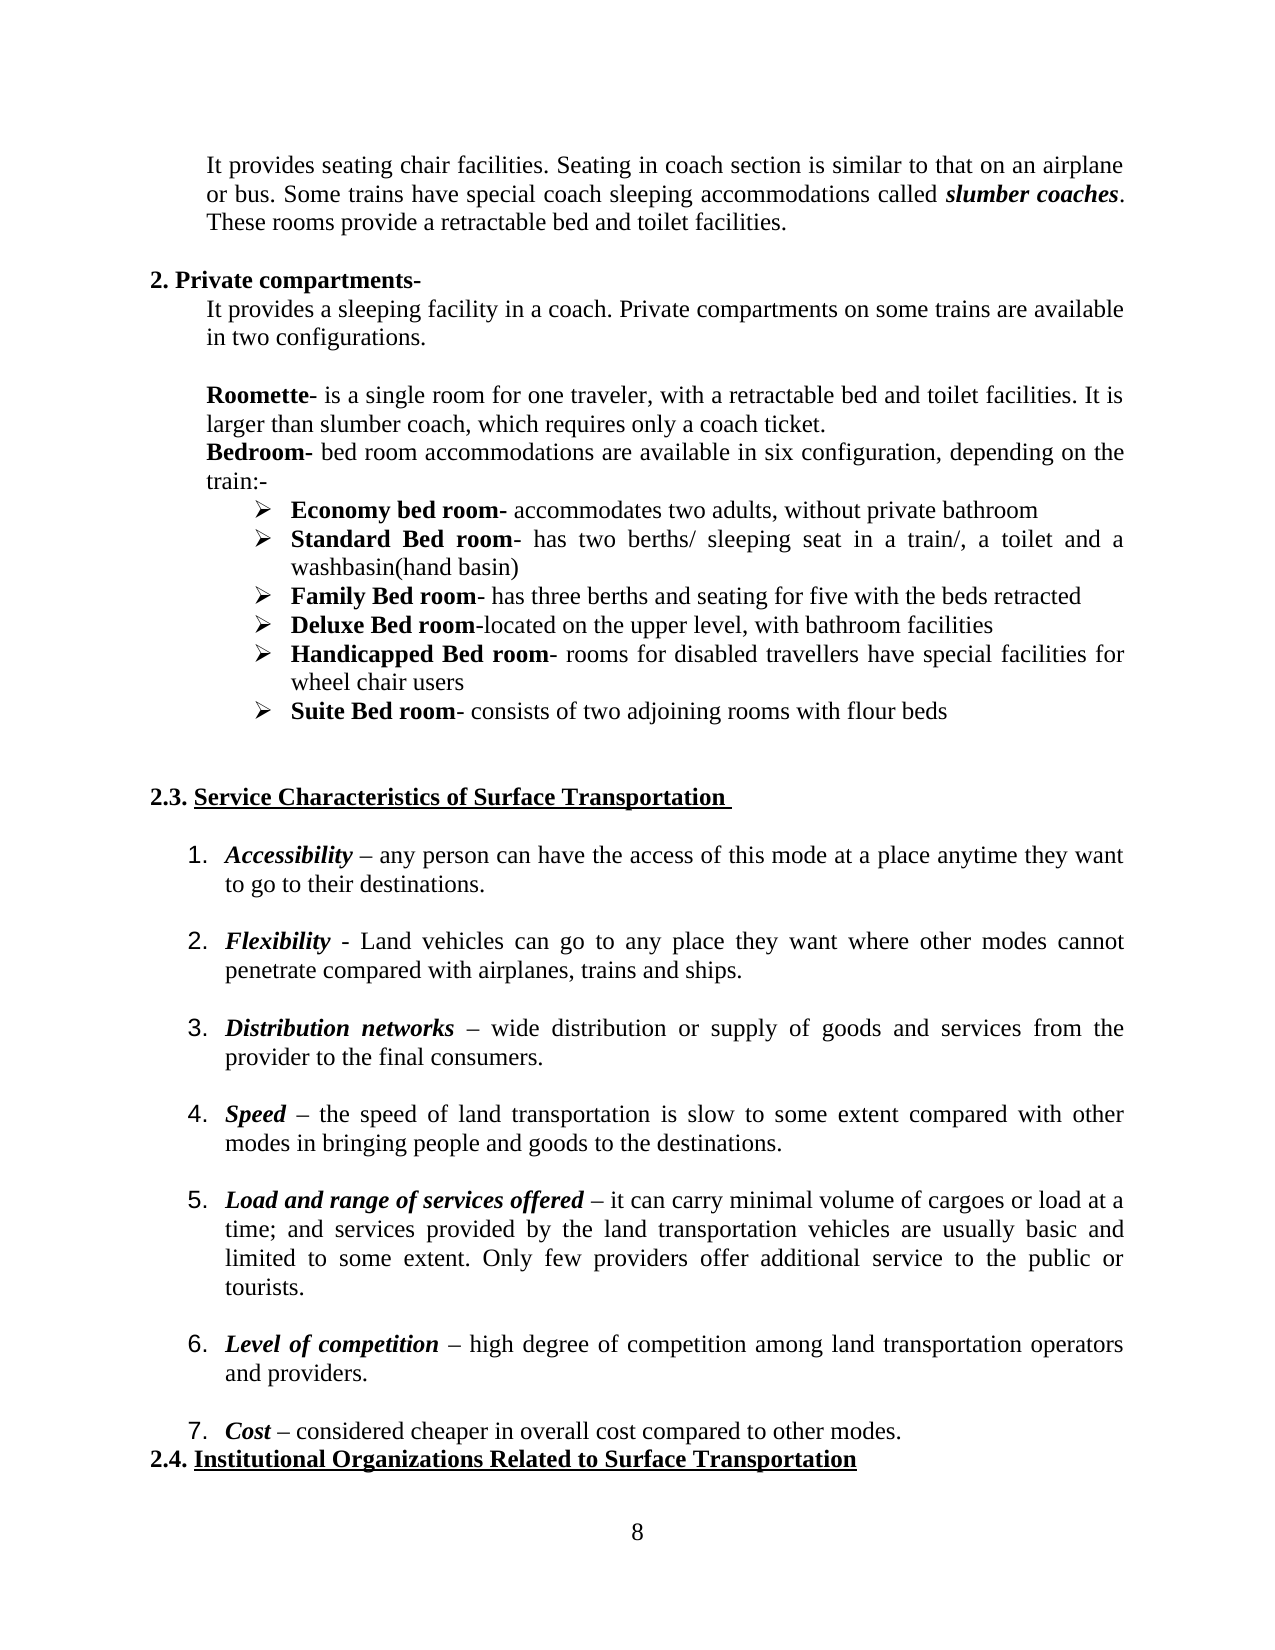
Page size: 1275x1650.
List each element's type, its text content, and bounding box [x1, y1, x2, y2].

text It provides seating chair facilities. Seating in coach section is similar to that on an airplane or bus. Some trains have special coach sleeping accommodations called slumber coaches. These rooms provide a retractable bed and toilet facilities. [206, 150, 1125, 236]
text 2.4. Institutional Organizations Related to Surface Transportation [150, 1444, 1125, 1473]
list Handicapped Bed room- rooms for disabled travellers have special facilities for wheel chair users [253, 639, 1125, 696]
text 2. Private compartments- [150, 265, 1125, 294]
text Bedroom- bed room accommodations are available in six configuration, depending on the train:- [206, 437, 1125, 495]
list Cost – considered cheaper in overall cost compared to other modes. [187, 1416, 1125, 1444]
list Speed – the speed of land transportation is slow to some extent compared with other modes in bringing people and goods to the destinations. [187, 1099, 1125, 1157]
list Load and range of services offered – it can carry minimal volume of cargoes or load at a time; and services provided by the land transportation vehicles are usually basic and limited to some extent. Only few providers offer additional service to the public or tourists. [187, 1185, 1125, 1301]
list Level of competition – high degree of competition among land transportation operators and providers. [187, 1329, 1125, 1387]
list Standard Bed room- has two berths/ sleeping seat in a train/, a toilet and a washbasin(hand basin) [253, 524, 1125, 581]
list Accessibility – any person can have the access of this mode at a place anytime they want to go to their destinations. [187, 840, 1125, 898]
list Deluxe Bed room-located on the upper level, with bathroom facilities [253, 610, 1125, 639]
list Family Bed room- has three berths and seating for five with the beds retracted [253, 581, 1125, 610]
list Distribution networks – wide distribution or supply of goods and services from the provider to the final consumers. [187, 1013, 1125, 1070]
text It provides a sleeping facility in a coach. Private compartments on some trains are available in two configurations. [206, 294, 1125, 351]
list Suite Bed room- consists of two adjoining rooms with flour beds [253, 696, 1125, 725]
list Flexibility - Land vehicles can go to any place they want where other modes cannot penetrate compared with airplanes, trains and ships. [187, 926, 1125, 984]
text Roomette- is a single room for one traveler, with a retractable bed and toilet facilities. It is larger than slumber coach, which requires only a coach ticket. [206, 380, 1125, 437]
text 2.3. Service Characteristics of Surface Transportation [150, 782, 1125, 811]
list Economy bed room- accommodates two adults, without private bathroom [253, 495, 1125, 524]
